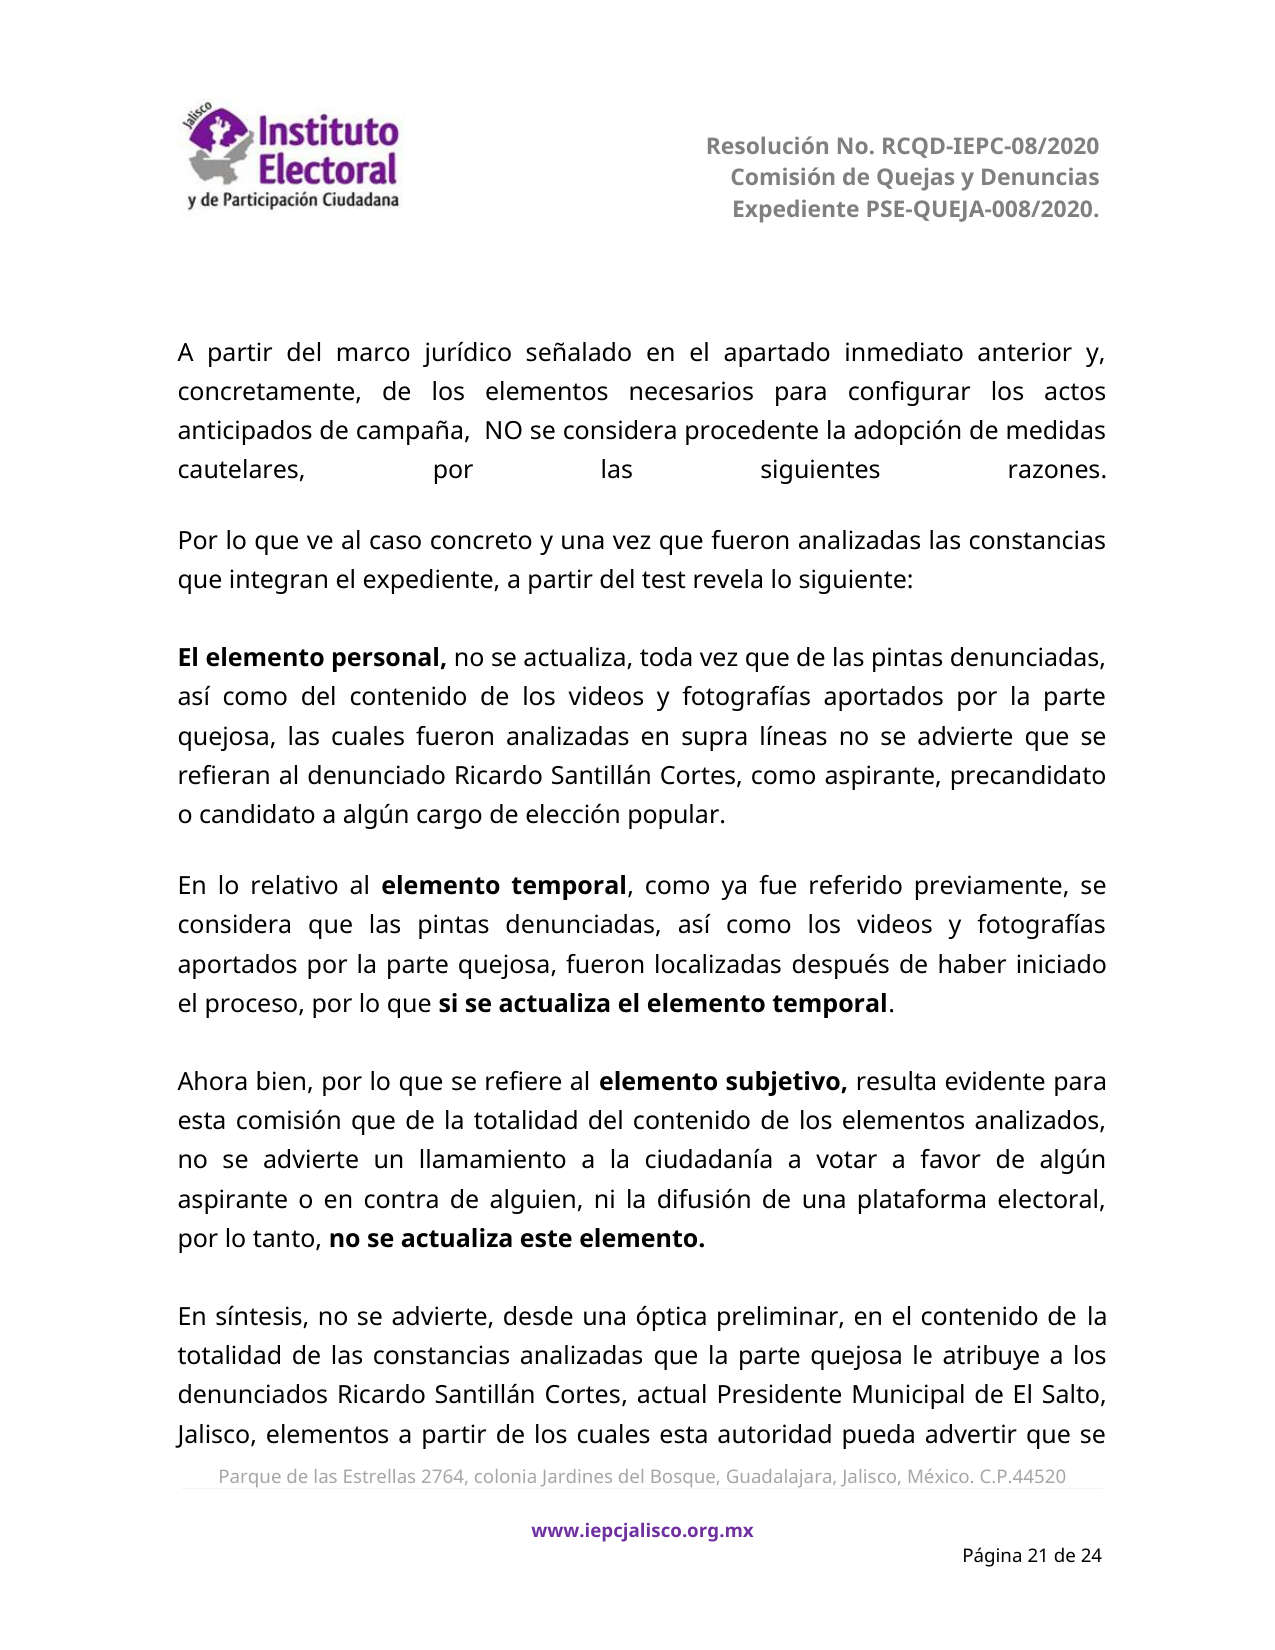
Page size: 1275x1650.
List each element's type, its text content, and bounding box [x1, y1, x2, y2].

text Ahora bien, por lo que se refiere al elemento subjetivo, resulta evidente para esta comisión que de la totalidad del contenido de los elementos analizados, no se advierte un llamamiento a la ciudadanía a votar a favor de algún aspirante o en contra de alguien, ni la difusión de una plataforma electoral, por lo tanto, no se actualiza este elemento. [177, 1064, 1107, 1254]
text A partir del marco jurídico señalado en el apartado inmediato anterior y, concretamente, de los elementos necesarios para configurar los actos anticipados de campaña, NO se considera procedente la adopción de medidas cautelares, por las siguientes razones. [177, 334, 1107, 518]
picture [177, 98, 406, 220]
text Por lo que ve al caso concreto y una vez que fueron analizadas las constancias que integran el expediente, a partir del test revela lo siguiente: [177, 522, 1107, 596]
text En lo relativo al elemento temporal, como ya fue referido previamente, se considera que las pintas denunciadas, así como los videos y fotografías aportados por la parte quejosa, fueron localizadas después de haber iniciado el proceso, por lo que si se actualiza el elemento temporal. [177, 868, 1107, 1019]
text El elemento personal, no se actualiza, toda vez que de las pintas denunciadas, así como del contenido de los videos y fotografías aportados por la parte quejosa, las cuales fueron analizadas en supra líneas no se advierte que se refieran al denunciado Ricardo Santillán Cortes, como aspirante, precandidato o candidato a algún cargo de elección popular. [177, 640, 1107, 831]
